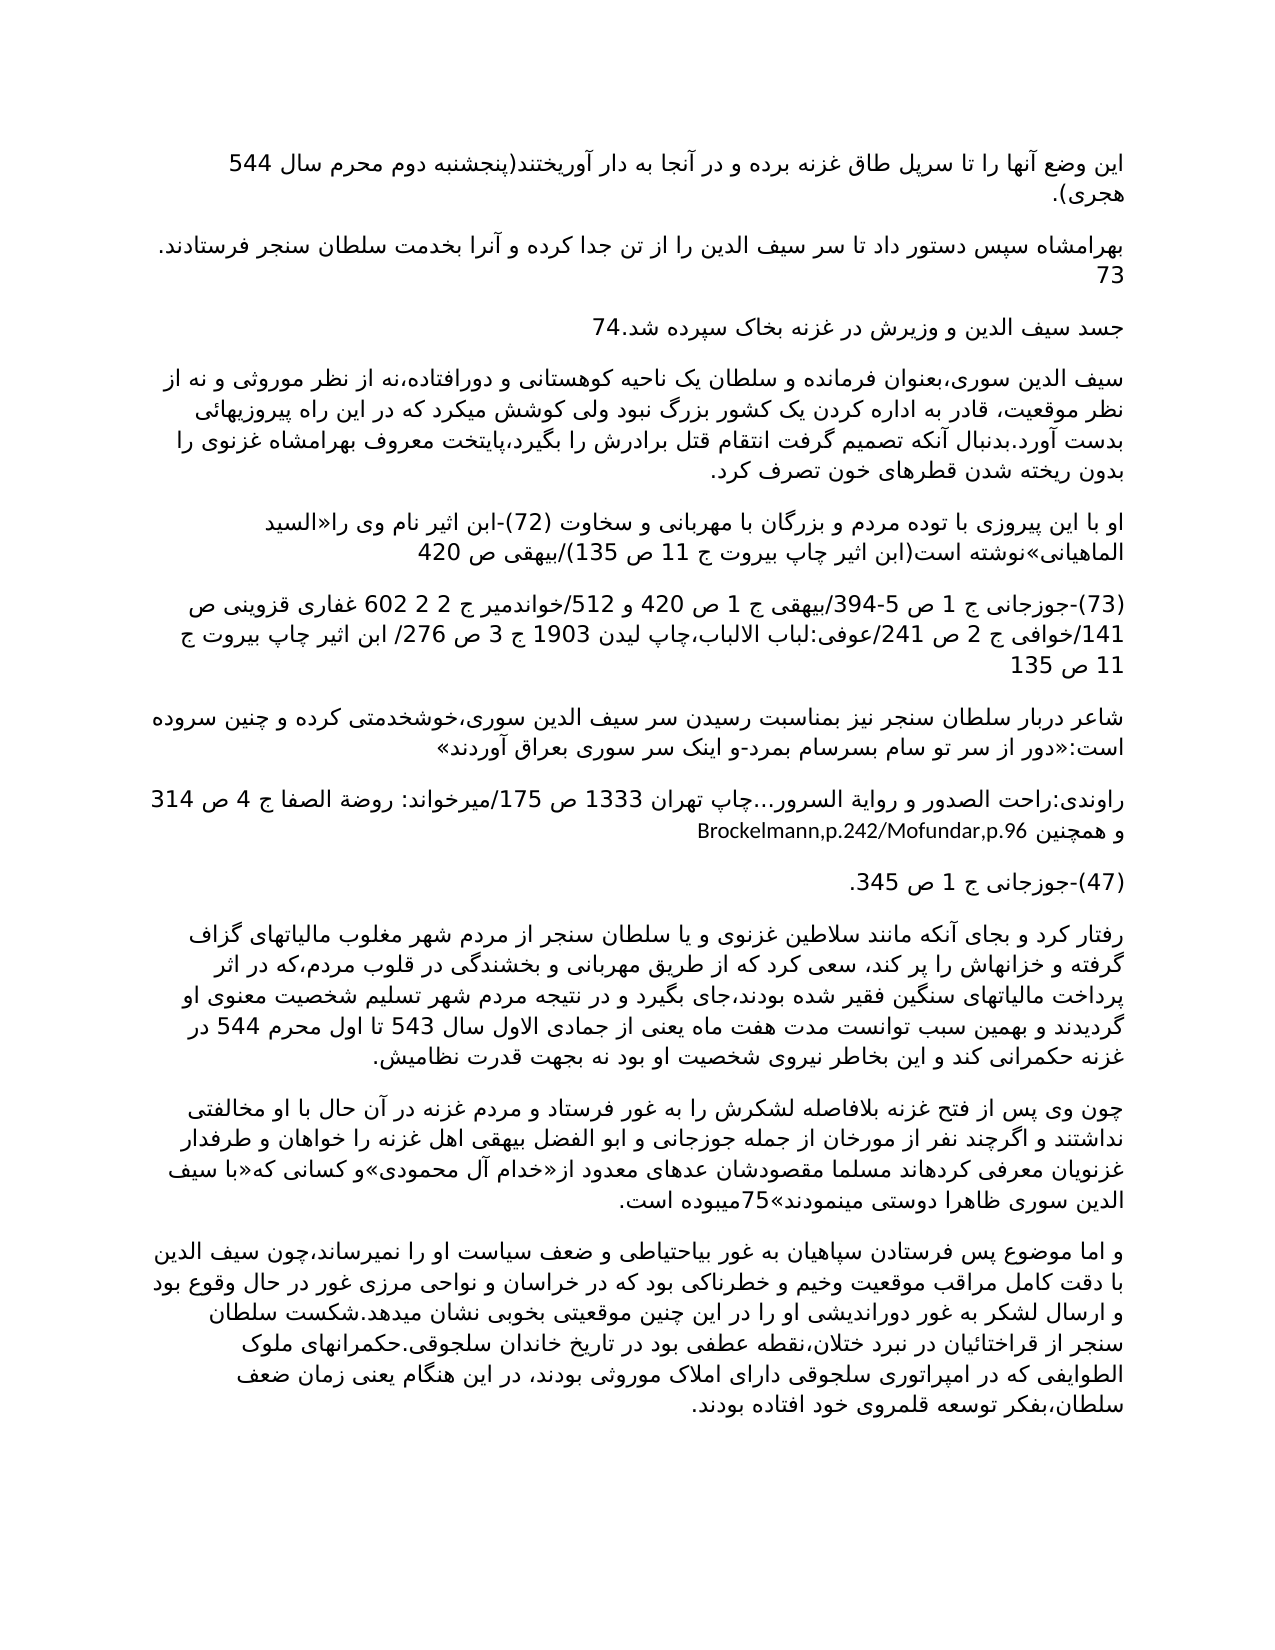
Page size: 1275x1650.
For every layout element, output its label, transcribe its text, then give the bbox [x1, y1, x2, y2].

text شاعر دربار سلطان سنجر نیز بمناسبت رسیدن سر سیف الدین سوری،خوشخدمتی کرده و چنین سروده است:«دور از سر تو سام بسرسام بمرد-و اینک سر سوری بعراق آوردند» [150, 704, 1125, 761]
text سیف الدین سوری،بعنوان فرمانده و سلطان یک ناحیه‏ کوهستانی و دورافتاده،نه از نظر موروثی و نه از نظر موقعیت، قادر به اداره کردن یک کشور بزرگ نبود ولی کوشش میکرد که‏ در این راه پیروزی‏هائی بدست آورد.بدنبال آنکه تصمیم گرفت‏ انتقام قتل برادرش را بگیرد،پایتخت معروف بهرامشاه غزنوی‏ را بدون ریخته شدن قطره‏ای خون تصرف کرد. [150, 366, 1125, 484]
text و اما موضوع پس فرستادن سپاهیان به غور بی‏احتیاطی و ضعف‏ سیاست او را نمیرساند،چون سیف الدین با دقت کامل مراقب موقعیت‏ وخیم و خطرناکی بود که در خراسان و نواحی مرزی غور در حال وقوع‏ بود و ارسال لشکر به غور دوراندیشی او را در این چنین موقعیتی‏ بخوبی نشان میدهد.شکست سلطان سنجر از قراختائیان در نبرد ختلان،نقطه عطفی بود در تاریخ خاندان سلجوقی.حکمران‏های‏ ملوک الطوایفی که در امپراتوری سلجوقی دارای املاک موروثی بودند، در این هنگام یعنی زمان ضعف سلطان،بفکر توسعه قلمروی خود افتاده بودند. [150, 1238, 1125, 1418]
text چون وی پس از فتح غزنه بلافاصله لشکرش را به غور فرستاد و مردم غزنه در آن حال با او مخالفتی نداشتند و اگرچند نفر از مورخان از جمله جوزجانی و ابو الفضل بیهقی اهل غزنه‏ را خواهان و طرفدار غزنویان معرفی کرده‏اند مسلما مقصودشان‏ عده‏ای معدود از«خدام آل محمودی»و کسانی که«با سیف الدین‏ سوری ظاهرا دوستی می‏نمودند»75میبوده است. [150, 1095, 1125, 1213]
text رفتار کرد و بجای آنکه مانند سلاطین غزنوی و یا سلطان سنجر از مردم شهر مغلوب مالیاتهای گزاف گرفته و خزانه‏اش را پر کند، سعی کرد که از طریق مهربانی و بخشندگی در قلوب مردم،که‏ در اثر پرداخت مالیاتهای سنگین فقیر شده بودند،جای بگیرد و در نتیجه مردم شهر تسلیم شخصیت معنوی او گردیدند و بهمین‏ سبب توانست مدت هفت ماه یعنی از جمادی الاول سال 543 تا اول محرم 544 در غزنه حکمرانی کند و این بخاطر نیروی شخصیت‏ او بود نه بجهت قدرت نظامیش. [150, 921, 1125, 1070]
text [150, 150, 1125, 207]
text او با این پیروزی با توده مردم و بزرگان با مهربانی و سخاوت‏ (72)-ابن اثیر نام وی را«السید الماهیانی»نوشته است(ابن اثیر چاپ بیروت ج 11 ص‏ 135)/بیهقی ص 420 [150, 509, 1125, 566]
text جسد سیف الدین و وزیرش در غزنه بخاک سپرده شد.74 [150, 314, 1125, 341]
text (73)-جوزجانی ج 1 ص 5-394/بیهقی ج 1 ص 420 و 512/خواندمیر ج 2 2 602 غفاری قزوینی ص 141/خوافی ج 2 ص 241/عوفی:لباب الالباب،چاپ لیدن 1903 ج 3 ص 276/ ابن اثیر چاپ بیروت ج 11 ص 135 [150, 591, 1125, 679]
text راوندی:راحت الصدور و روایة السرور...چاپ تهران 1333 ص 175/میرخواند: روضة الصفا ج 4 ص 314 و همچنین Brockelmann,p.242/Mofundar,p.96 [150, 786, 1125, 844]
text بهرامشاه سپس دستور داد تا سر سیف الدین را از تن جدا کرده و آنرا بخدمت سلطان سنجر فرستادند.73 [150, 232, 1125, 289]
text (47)-جوزجانی ج 1 ص 345. [150, 869, 1125, 896]
